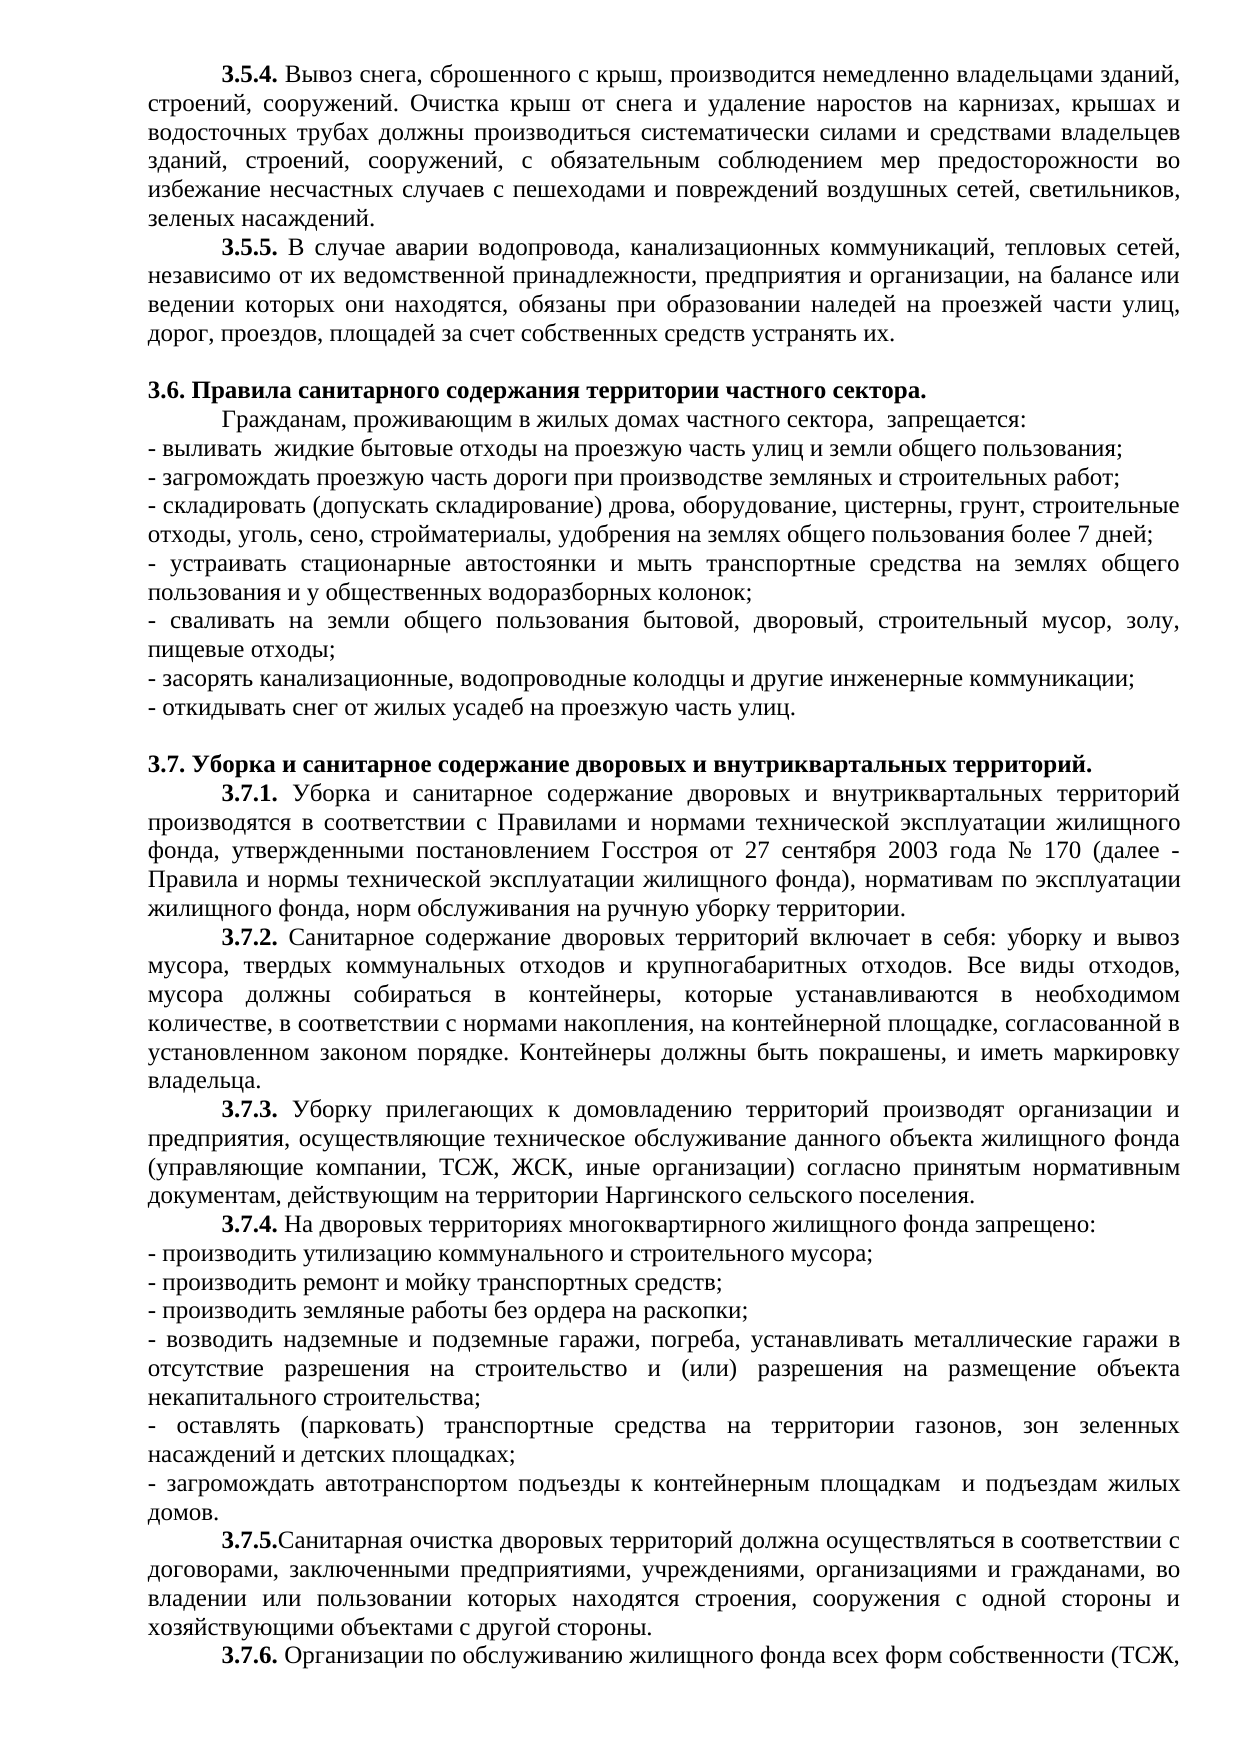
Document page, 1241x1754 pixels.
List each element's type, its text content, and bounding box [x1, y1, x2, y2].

text - возводить надземные и подземные гаражи, погреба, устанавливать металлические гаражи в отсутствие разрешения на строительство и (или) разрешения на размещение объекта некапитального строительства; [148, 1324, 1181, 1410]
text - устраивать стационарные автостоянки и мыть транспортные средства на землях общего пользования и у общественных водоразборных колонок; [148, 548, 1181, 605]
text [148, 1640, 1181, 1669]
text - засорять канализационные, водопроводные колодцы и другие инженерные коммуникации; [148, 663, 1181, 692]
text - загромождать проезжую часть дороги при производстве земляных и строительных работ; [148, 462, 1181, 490]
text 3.6. Правила санитарного содержания территории частного сектора. [148, 375, 1181, 404]
text Гражданам, проживающим в жилых домах частного сектора, запрещается: [148, 404, 1181, 433]
text 3.5.5. В случае аварии водопровода, канализационных коммуникаций, тепловых сетей, независимо от их ведомственной принадлежности, предприятия и организации, на балансе или ведении которых они находятся, обязаны при образовании наледей на проезжей части улиц, дорог, проездов, площадей за счет собственных средств устранять их. [148, 232, 1181, 347]
text 3.7.3. Уборку прилегающих к домовладению территорий производят организации и предприятия, осуществляющие техническое обслуживание данного объекта жилищного фонда (управляющие компании, ТСЖ, ЖСК, иные организации) согласно принятым нормативным документам, действующим на территории Наргинского сельского поселения. [148, 1094, 1181, 1209]
text - производить ремонт и мойку транспортных средств; [148, 1267, 1181, 1295]
text - производить утилизацию коммунального и строительного мусора; [148, 1238, 1181, 1267]
text 3.7.2. Санитарное содержание дворовых территорий включает в себя: уборку и вывоз мусора, твердых коммунальных отходов и крупногабаритных отходов. Все виды отходов, мусора должны собираться в контейнеры, которые устанавливаются в необходимом количестве, в соответствии с нормами накопления, на контейнерной площадке, согласованной в установленном законом порядке. Контейнеры должны быть покрашены, и иметь маркировку владельца. [148, 922, 1181, 1094]
text - откидывать снег от жилых усадеб на проезжую часть улиц. [148, 692, 1181, 720]
text - загромождать автотранспортом подъезды к контейнерным площадкам и подъездам жилых домов. [148, 1468, 1181, 1525]
text 3.5.4. Вывоз снега, сброшенного с крыш, производится немедленно владельцами зданий, строений, сооружений. Очистка крыш от снега и удаление наростов на карнизах, крышах и водосточных трубах должны производиться систематически силами и средствами владельцев зданий, строений, сооружений, с обязательным соблюдением мер предосторожности во избежание несчастных случаев с пешеходами и повреждений воздушных сетей, светильников, зеленых насаждений. [148, 59, 1181, 232]
text 3.7.5.Санитарная очистка дворовых территорий должна осуществляться в соответствии с договорами, заключенными предприятиями, учреждениями, организациями и гражданами, во владении или пользовании которых находятся строения, сооружения с одной стороны и хозяйствующими объектами с другой стороны. [148, 1525, 1181, 1640]
text - оставлять (парковать) транспортные средства на территории газонов, зон зеленных насаждений и детских площадках; [148, 1410, 1181, 1468]
text 3.7.1. Уборка и санитарное содержание дворовых и внутриквартальных территорий производятся в соответствии с Правилами и нормами технической эксплуатации жилищного фонда, утвержденными постановлением Госстроя от 27 сентября № 170 (далее - Правила и нормы технической эксплуатации жилищного фонда), нормативам по эксплуатации жилищного фонда, норм обслуживания на ручную уборку территории. [148, 778, 1181, 922]
text - выливать жидкие бытовые отходы на проезжую часть улиц и земли общего пользования; [148, 433, 1181, 462]
text 3.7. Уборка и санитарное содержание дворовых и внутриквартальных территорий. [148, 749, 1181, 778]
text - складировать (допускать складирование) дрова, оборудование, цистерны, грунт, строительные отходы, уголь, сено, стройматериалы, удобрения на землях общего пользования более 7 дней; [148, 490, 1181, 548]
text - производить земляные работы без ордера на раскопки; [148, 1295, 1181, 1324]
text 3.7.4. На дворовых территориях многоквартирного жилищного фонда запрещено: [148, 1209, 1181, 1238]
text - сваливать на земли общего пользования бытовой, дворовый, строительный мусор, золу, пищевые отходы; [148, 605, 1181, 663]
